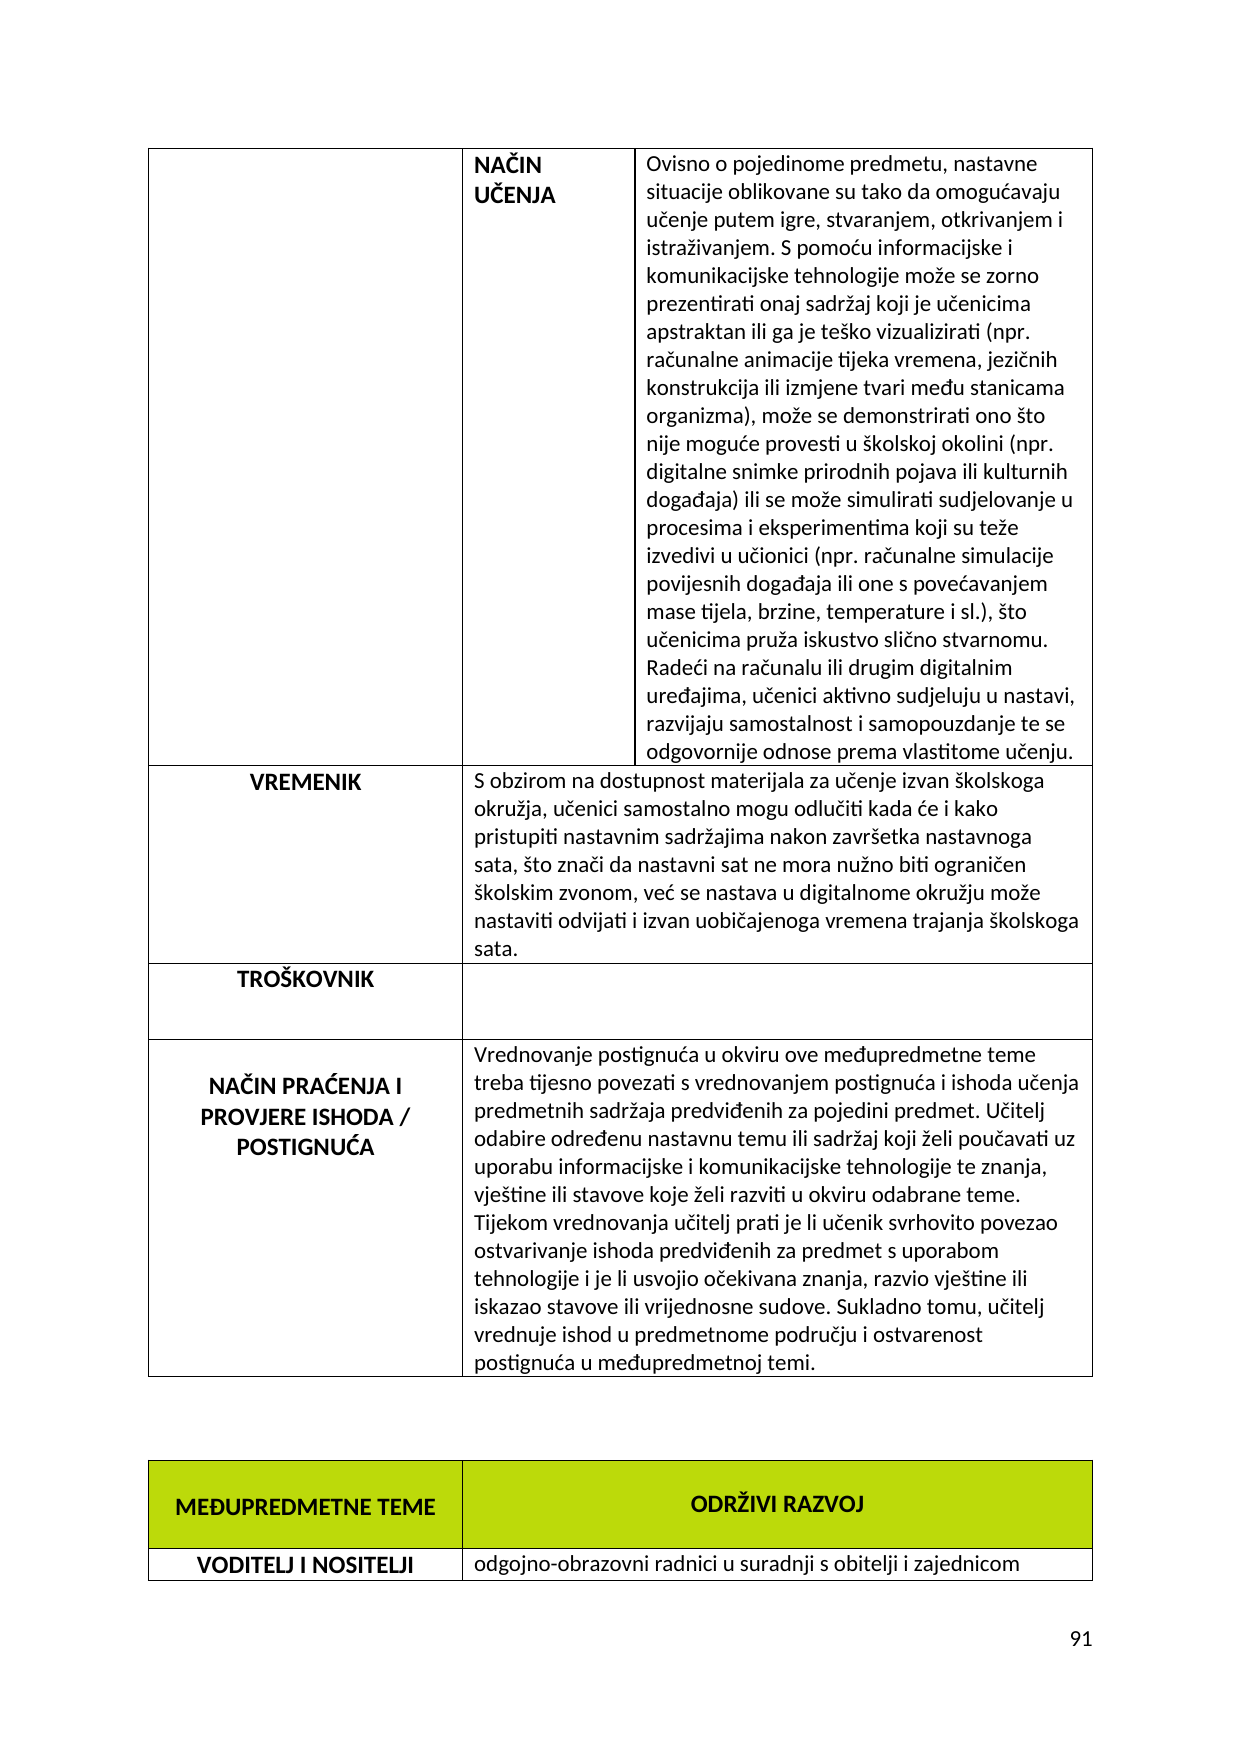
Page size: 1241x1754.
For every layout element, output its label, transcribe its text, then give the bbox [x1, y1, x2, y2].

table_header MEĐUPREDMETNE TEME [149, 1461, 462, 1548]
table_cell Vrednovanje postignuća u okviru ove međupredmetne teme treba tijesno povezati s vrednovanjem postignuća i ishoda učenja predmetnih sadržaja predviđenih za pojedini predmet. Učitelj odabire određenu nastavnu temu ili sadržaj koji želi poučavati uz uporabu informacijske i komunikacijske tehnologije te znanja, vještine ili stavove koje želi razviti u okviru odabrane teme. Tijekom vrednovanja učitelj prati je li učenik svrhovito povezao ostvarivanje ishoda predviđenih za predmet s uporabom tehnologije i je li usvojio očekivana znanja, razvio vještine ili iskazao stavove ili vrijednosne sudove. Sukladno tomu, učitelj vrednuje ishod u predmetnome području i ostvarenost postignuća u međupredmetnoj temi. [463, 1040, 1092, 1376]
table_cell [149, 1549, 462, 1580]
table_cell Ovisno o pojedinome predmetu, nastavne situacije oblikovane su tako da omogućavaju učenje putem igre, stvaranjem, otkrivanjem i istraživanjem. S pomoću informacijske i komunikacijske tehnologije može se zorno prezentirati onaj sadržaj koji je učenicima apstraktan ili ga je teško vizualizirati (npr. računalne animacije tijeka vremena, jezičnih konstrukcija ili izmjene tvari među stanicama organizma), može se demonstrirati ono što nije moguće provesti u školskoj okolini (npr. digitalne snimke prirodnih pojava ili kulturnih događaja) ili se može simulirati sudjelovanje u procesima i eksperimentima koji su teže izvedivi u učionici (npr. računalne simulacije povijesnih događaja ili one s povećavanjem mase tijela, brzine, temperature i sl.), što učenicima pruža iskustvo slično stvarnomu. Radeći na računalu ili drugim digitalnim uređajima, učenici aktivno sudjeluju u nastavi, razvijaju samostalnost i samopouzdanje te se odgovornije odnose prema vlastitome učenju. [636, 149, 1092, 765]
table_cell NAČIN PRAĆENJA I PROVJERE ISHODA / POSTIGNUĆA [149, 1040, 462, 1376]
table_cell NAČIN UČENJA [463, 149, 634, 765]
table_cell TROŠKOVNIK [149, 964, 462, 1039]
table_header ODRŽIVI RAZVOJ [463, 1461, 1092, 1548]
table_cell S obzirom na dostupnost materijala za učenje izvan školskoga okružja, učenici samostalno mogu odlučiti kada će i kako pristupiti nastavnim sadržajima nakon završetka nastavnoga sata, što znači da nastavni sat ne mora nužno biti ograničen školskim zvonom, već se nastava u digitalnome okružju može nastaviti odvijati i izvan uobičajenoga vremena trajanja školskoga sata. [463, 766, 1092, 962]
table_cell VREMENIK [149, 766, 462, 962]
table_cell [463, 1549, 1092, 1580]
table_cell [463, 964, 1092, 1039]
